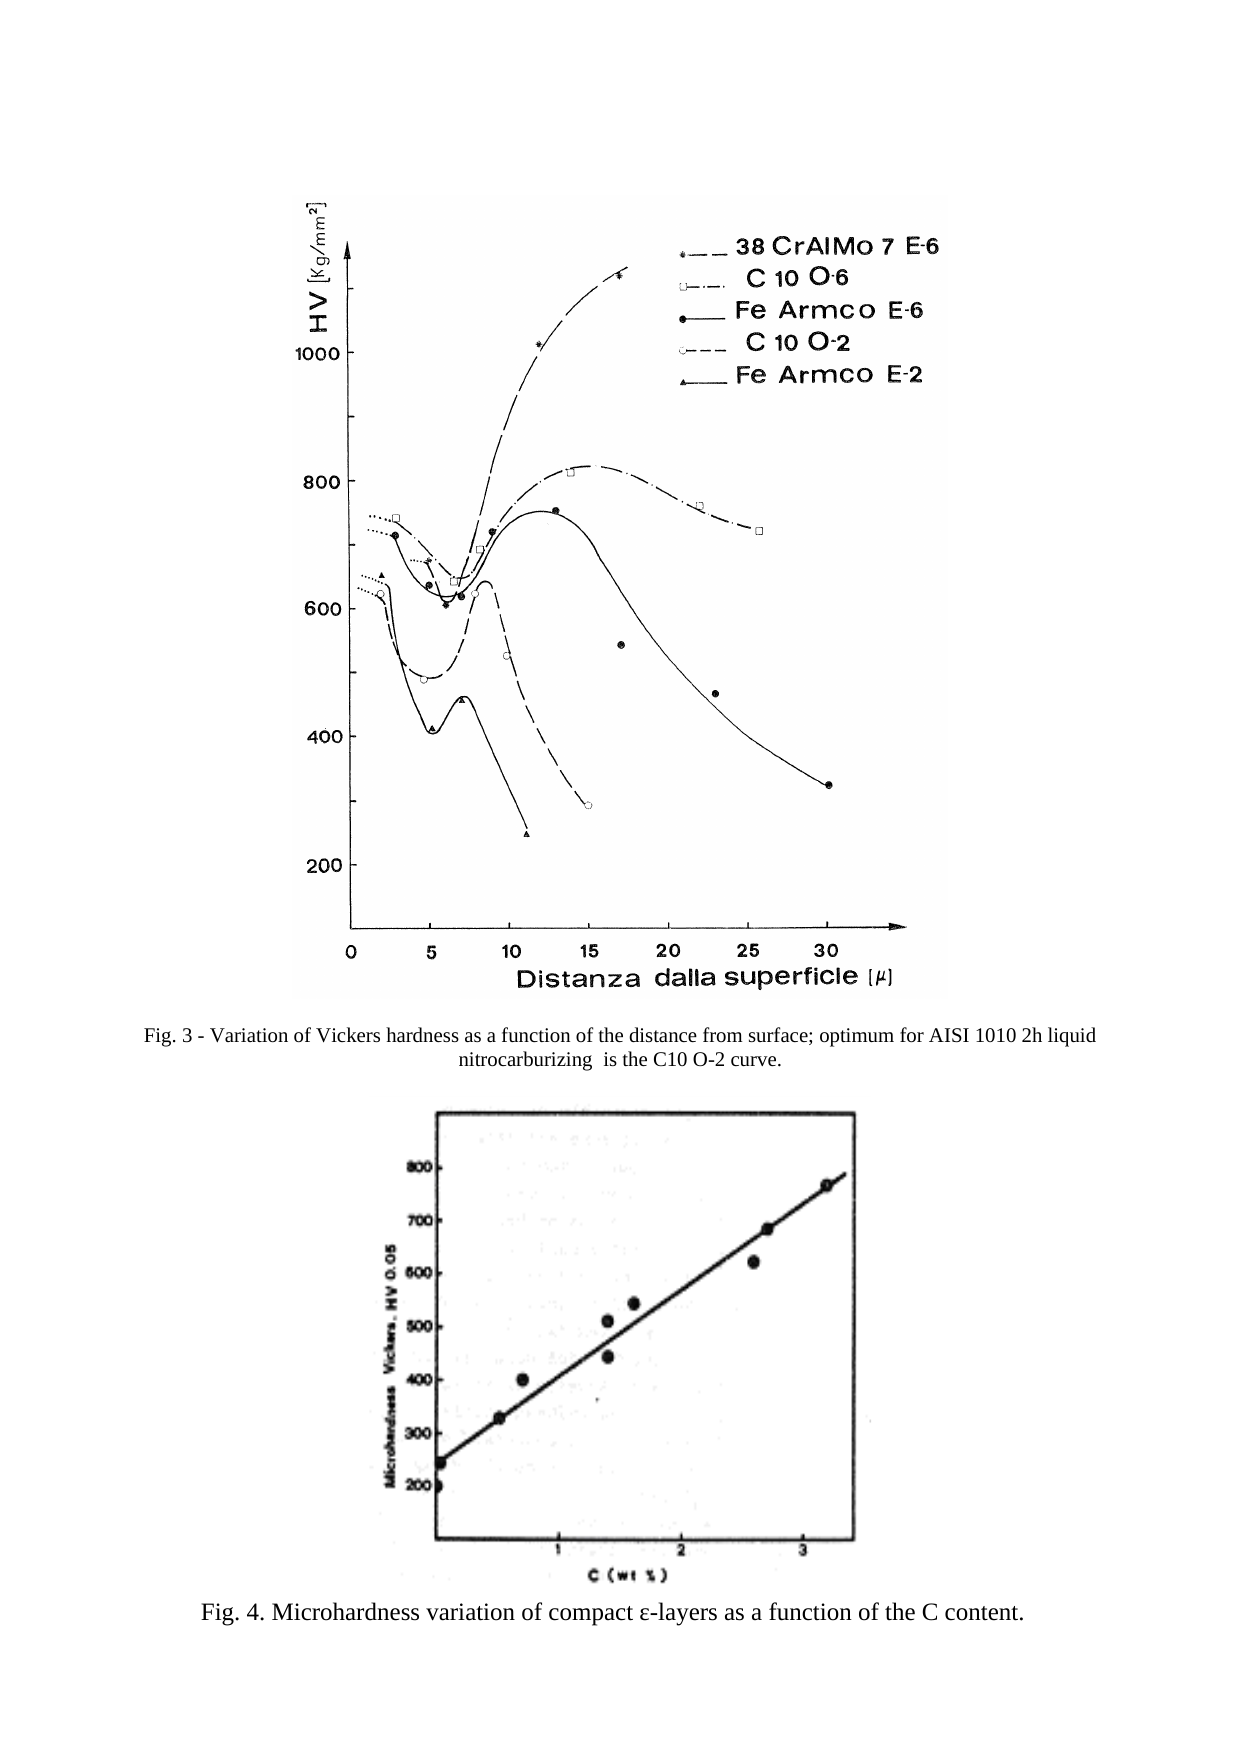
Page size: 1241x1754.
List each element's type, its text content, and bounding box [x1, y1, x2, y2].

text Fig. 4. Microhardness variation of compact ε-layers as a function of the C content. [118, 1597, 1107, 1626]
picture [292, 195, 948, 999]
text Fig. 3 - Variation of Vickers hardness as a function of the distance from surface; optimum for AISI 1010 2h liquid nitrocarburizing is the C10 O-2 curve. [118, 1023, 1122, 1071]
picture [368, 1095, 872, 1598]
